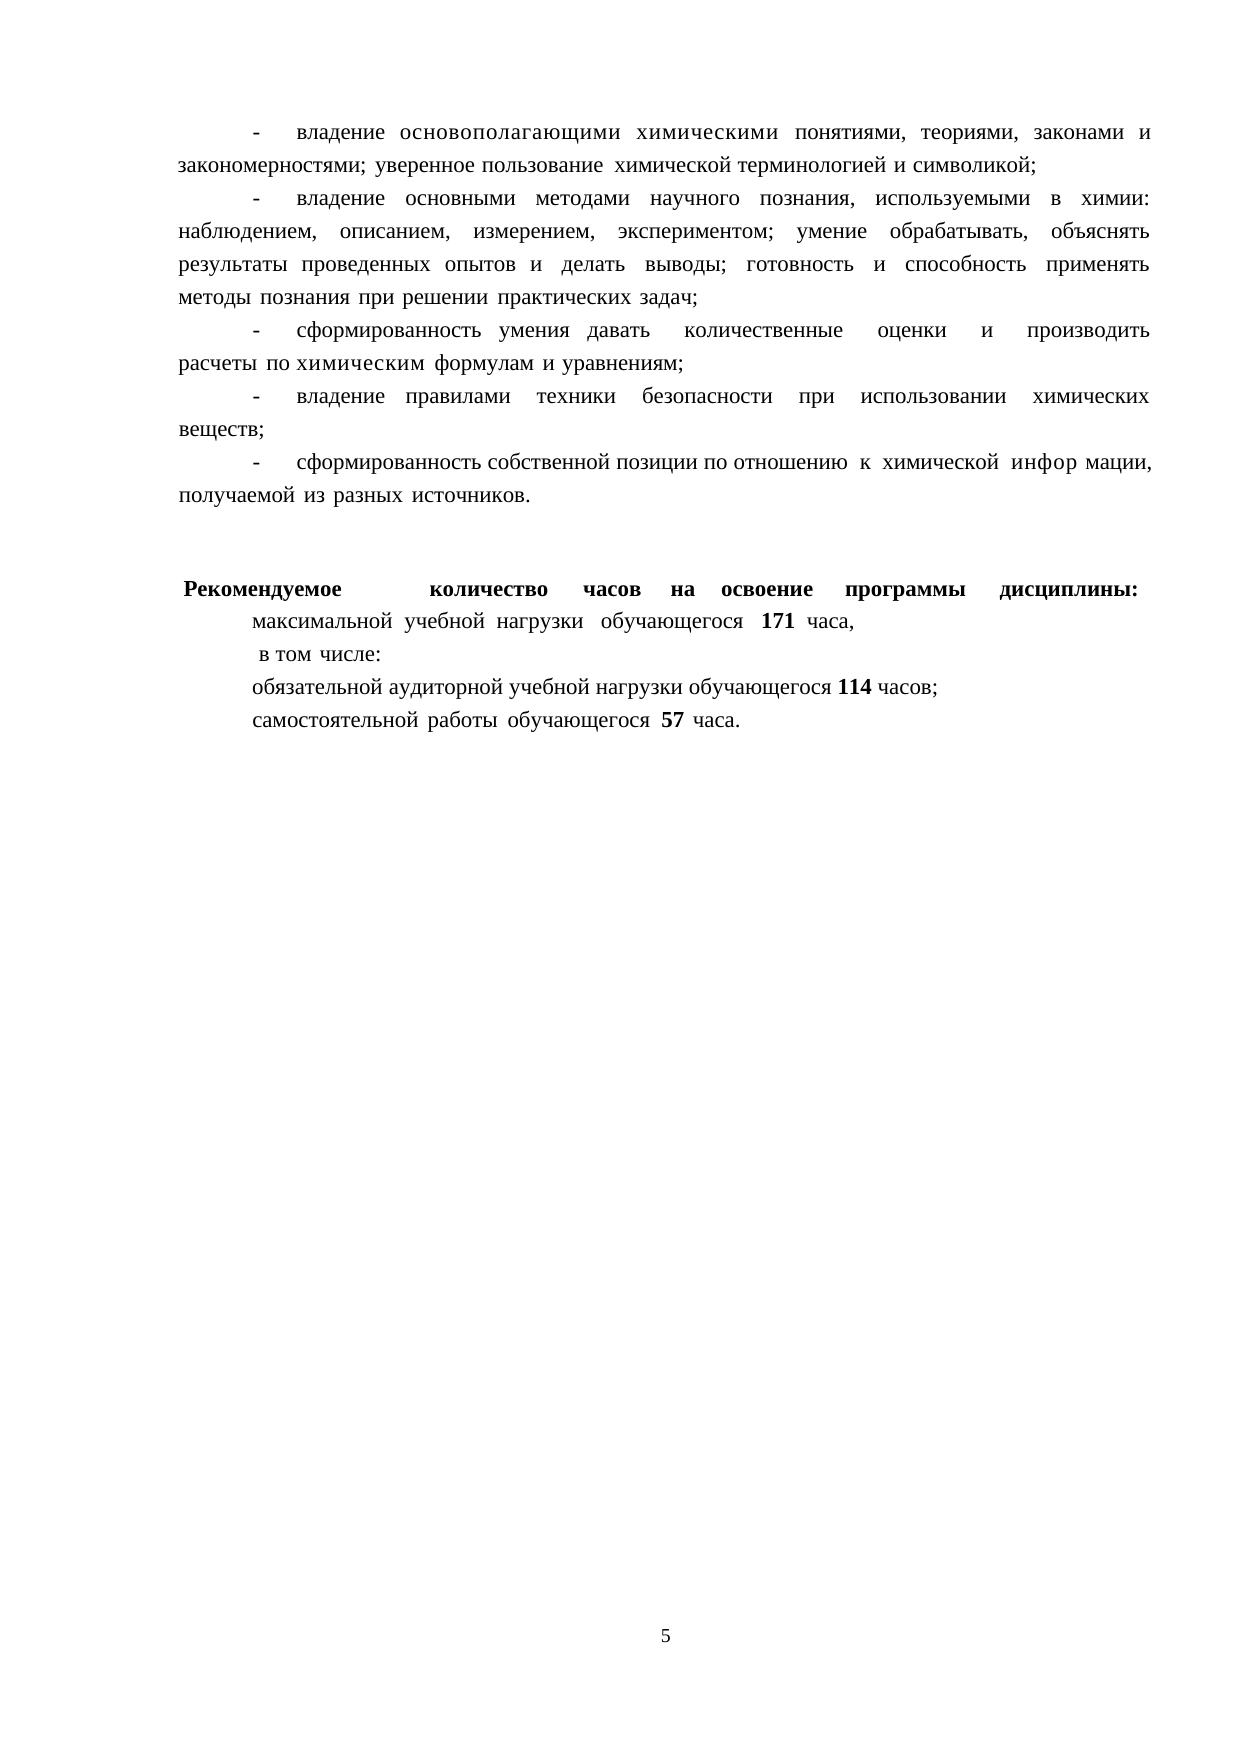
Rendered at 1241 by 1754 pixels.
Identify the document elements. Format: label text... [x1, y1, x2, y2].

list сформированность собственной позиции по отношению к химической инфор­ мации, получаемой из разных источников. [178, 448, 1152, 507]
list Рекомендуемое количество часов на освоение программы дисциплины: [179, 575, 1211, 601]
text максимальной учебной нагрузки обучающегося 171 часа, в том числе: [252, 607, 863, 666]
list владение основополагающими химическими понятиями, теориями, законами и закономерностями; уверенное пользование химической терминологией и символикой; [177, 118, 1151, 177]
list сформированность умения давать количественные оценки и производить расчеты по химическим формулам и уравнениям; [178, 316, 1150, 375]
list владение основными методами научного познания, используемыми в химии: наблюдением, описанием, измерением, экспериментом; умение обрабатывать, объяснять результаты проведенных опытов и делать выводы; готовность и способность применять методы познания при решении практических задач; [178, 183, 1150, 309]
list владение правилами техники безопасности при использовании химических веществ; [178, 382, 1149, 441]
text 5 [146, 1624, 1185, 1647]
text обязательной аудиторной учебной нагрузки обучающегося 114 часов; самостоятельной работы обучающегося 57 часа. [252, 673, 1102, 732]
